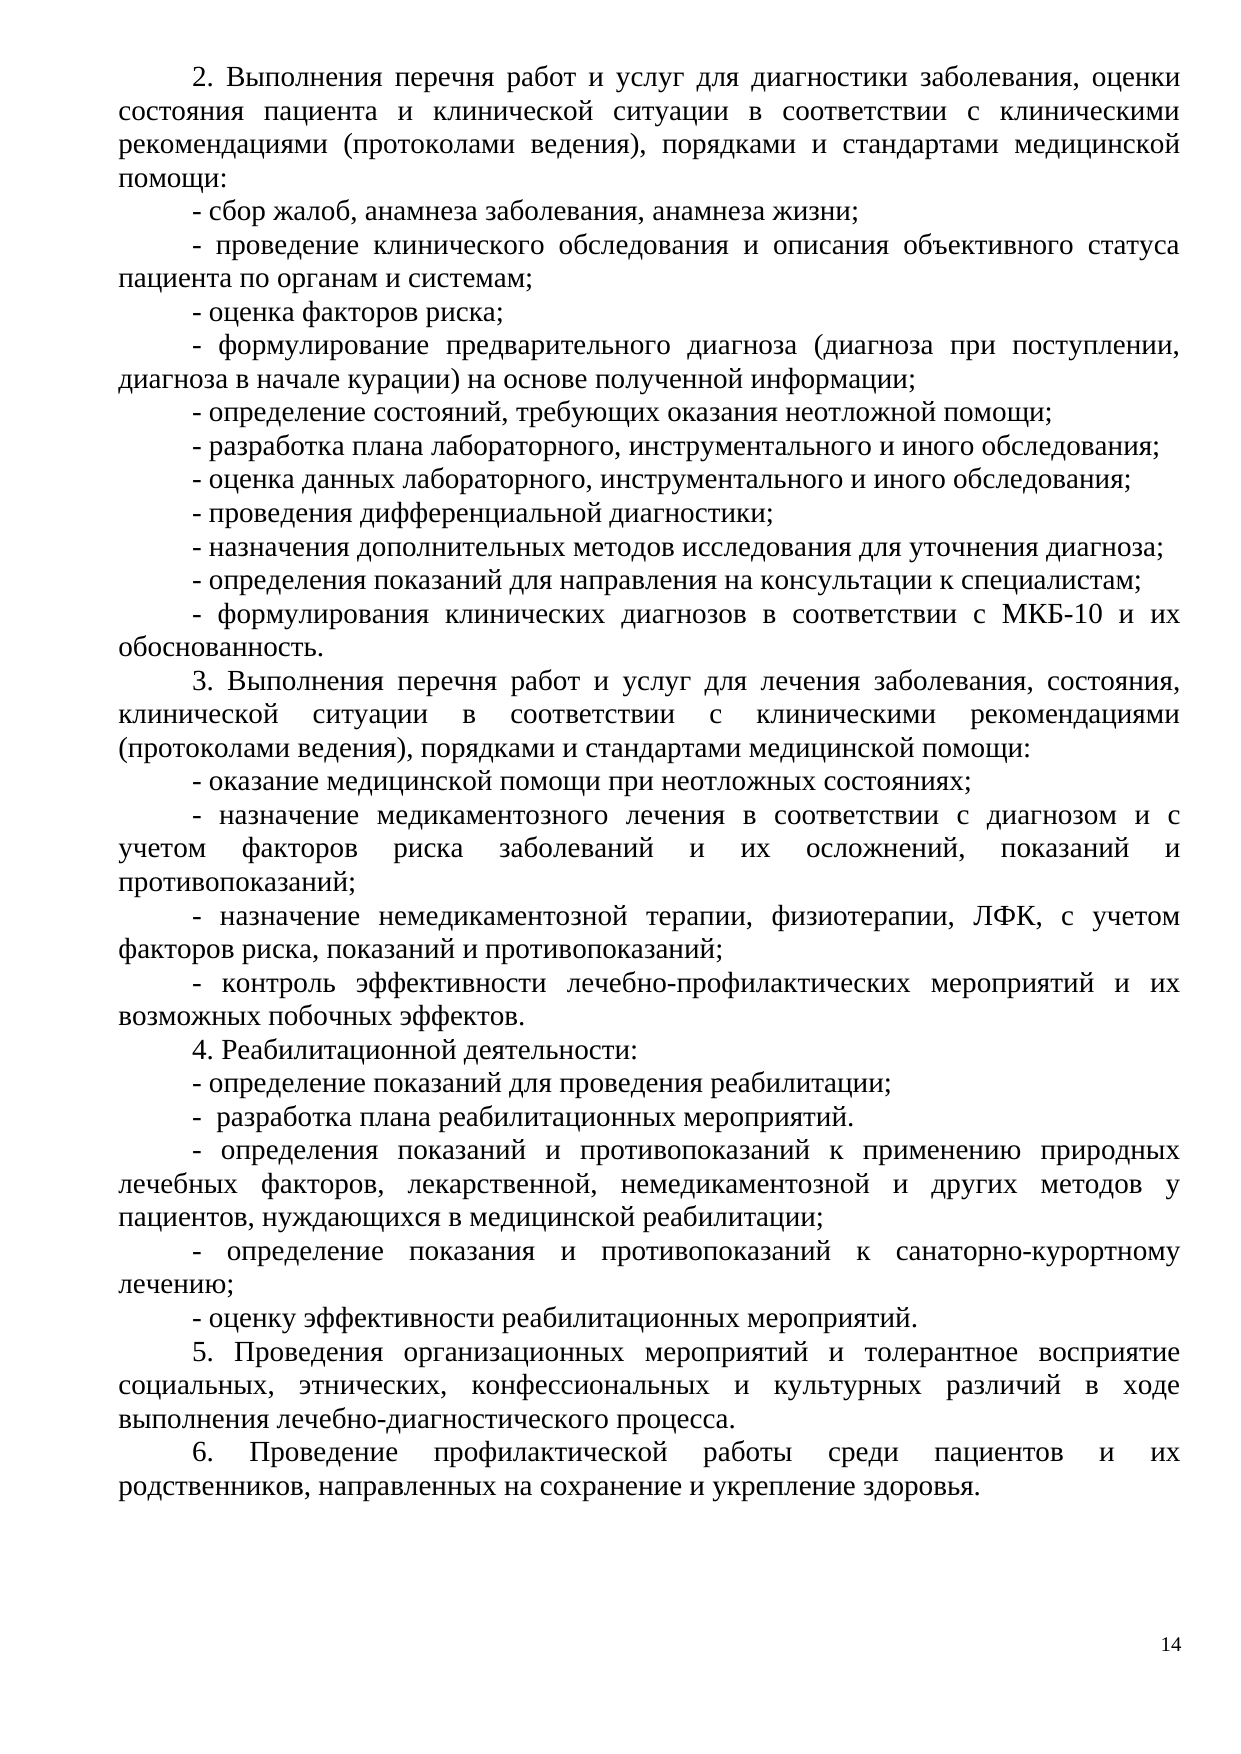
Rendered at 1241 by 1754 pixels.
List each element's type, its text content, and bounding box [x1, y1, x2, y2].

text - оценку эффективности реабилитационных мероприятий. [118, 1300, 1181, 1334]
text - формулирование предварительного диагноза (диагноза при поступлении, диагноза в начале курации) на основе полученной информации; [118, 327, 1181, 394]
text - определение показания и противопоказаний к санаторно-курортному лечению; [118, 1233, 1181, 1300]
text - назначение медикаментозного лечения в соответствии с диагнозом и с учетом факторов риска заболеваний и их осложнений, показаний и противопоказаний; [118, 797, 1181, 898]
text 5. Проведения организационных мероприятий и толерантное восприятие социальных, этнических, конфессиональных и культурных различий в ходе выполнения лечебно-диагностического процесса. [118, 1334, 1181, 1434]
text - формулирования клинических диагнозов в соответствии с МКБ-10 и их обоснованность. [118, 596, 1181, 663]
text 3. Выполнения перечня работ и услуг для лечения заболевания, состояния, клинической ситуации в соответствии с клиническими рекомендациями (протоколами ведения), порядками и стандартами медицинской помощи: [118, 663, 1181, 763]
text - оказание медицинской помощи при неотложных состояниях; [118, 763, 1181, 797]
text - проведения дифференциальной диагностики; [118, 495, 1181, 529]
text - определения показаний для направления на консультации к специалистам; [118, 562, 1181, 596]
text - контроль эффективности лечебно-профилактических мероприятий и их возможных побочных эффектов. [118, 965, 1181, 1032]
text - определения показаний и противопоказаний к применению природных лечебных факторов, лекарственной, немедикаментозной и других методов у пациентов, нуждающихся в медицинской реабилитации; [118, 1132, 1181, 1233]
text - оценка факторов риска; [118, 294, 1181, 327]
text 2. Выполнения перечня работ и услуг для диагностики заболевания, оценки состояния пациента и клинической ситуации в соответствии с клиническими рекомендациями (протоколами ведения), порядками и стандартами медицинской помощи: [118, 59, 1181, 193]
text 4. Реабилитационной деятельности: [118, 1032, 1181, 1065]
text - разработка плана реабилитационных мероприятий. [118, 1099, 1181, 1132]
text - проведение клинического обследования и описания объективного статуса пациента по органам и системам; [118, 227, 1181, 294]
text - определение показаний для проведения реабилитации; [118, 1065, 1181, 1099]
text - разработка плана лабораторного, инструментального и иного обследования; [118, 428, 1181, 462]
text 6. Проведение профилактической работы среди пациентов и их родственников, направленных на сохранение и укрепление здоровья. [118, 1434, 1181, 1501]
text - назначения дополнительных методов исследования для уточнения диагноза; [118, 529, 1181, 562]
text - оценка данных лабораторного, инструментального и иного обследования; [118, 462, 1181, 495]
text - определение состояний, требующих оказания неотложной помощи; [118, 394, 1181, 428]
text - сбор жалоб, анамнеза заболевания, анамнеза жизни; [118, 193, 1181, 227]
text - назначение немедикаментозной терапии, физиотерапии, ЛФК, с учетом факторов риска, показаний и противопоказаний; [118, 898, 1181, 965]
